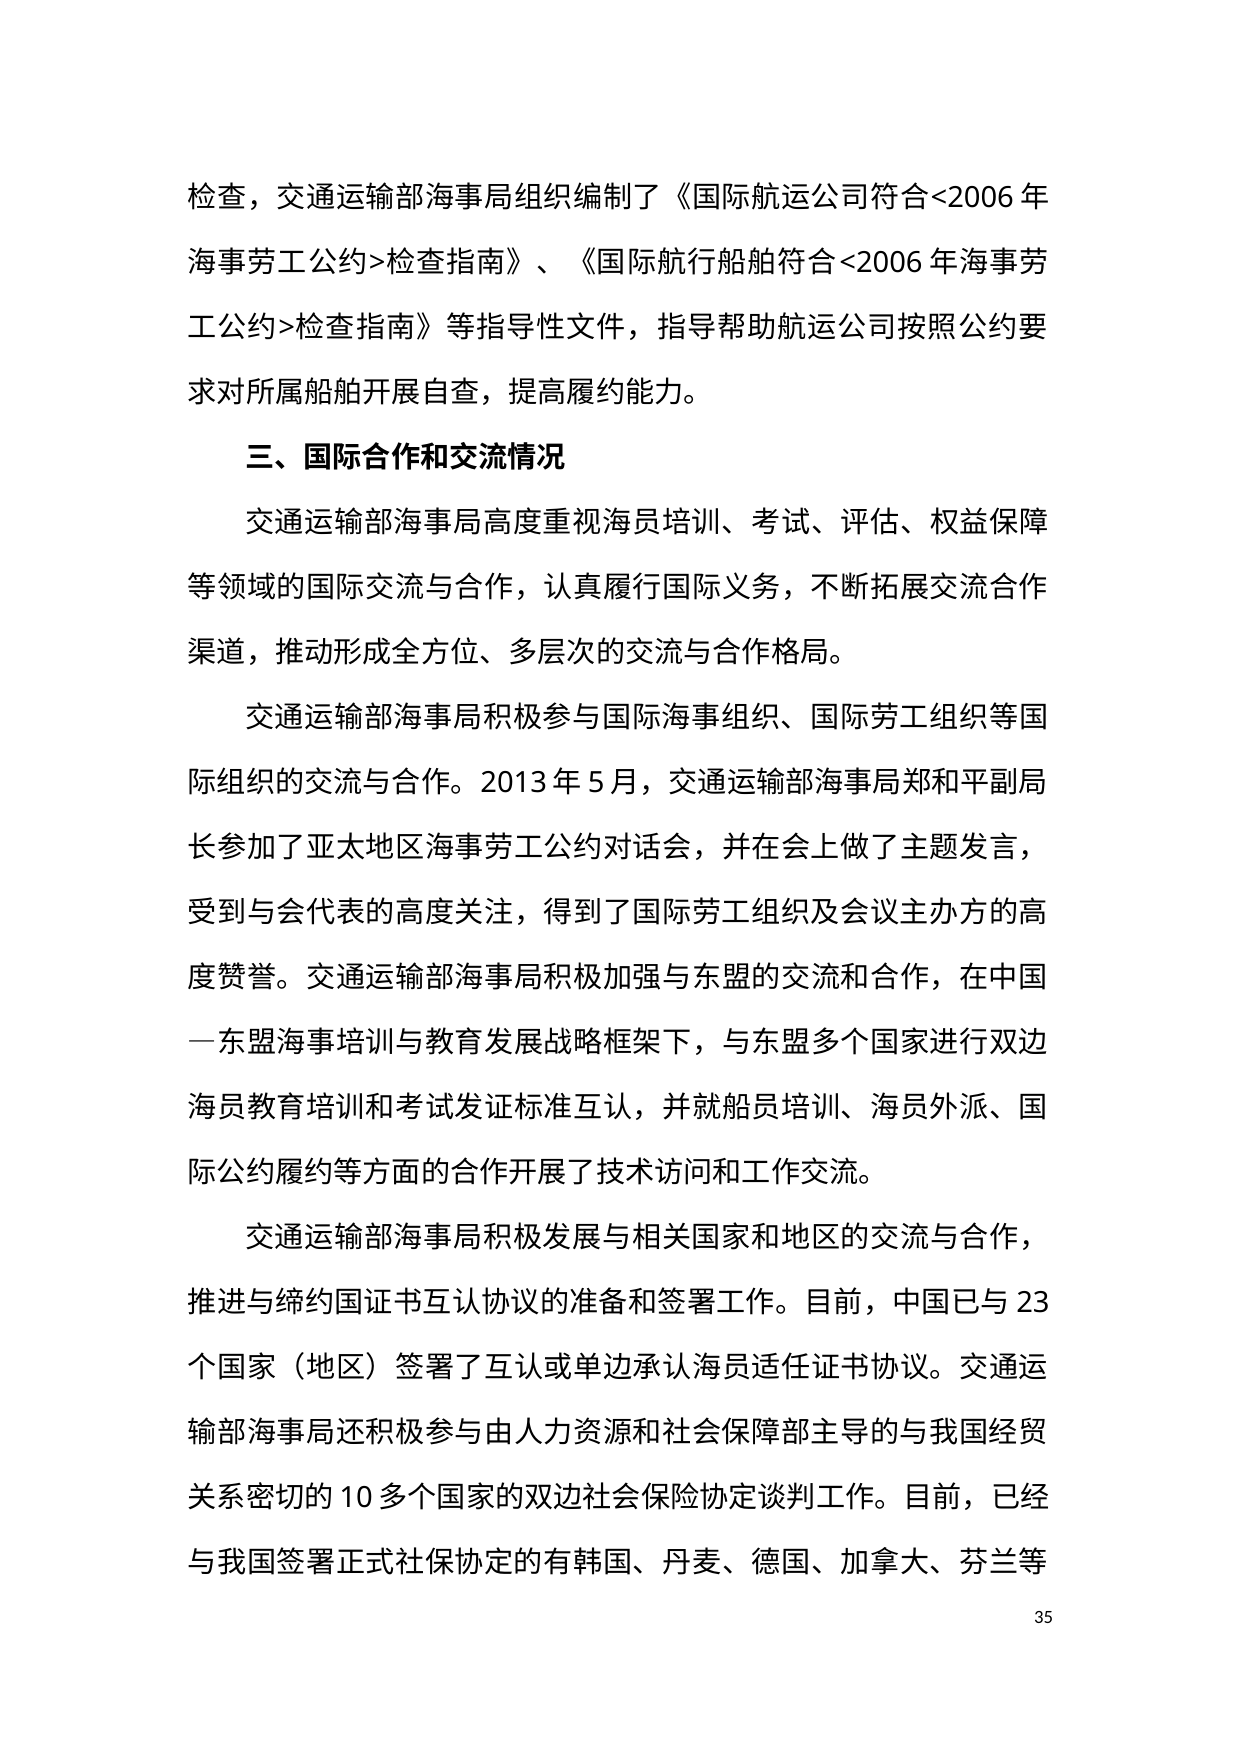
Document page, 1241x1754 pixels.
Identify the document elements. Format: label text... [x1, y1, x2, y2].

text 交通运输部海事局积极参与国际海事组织、国际劳工组织等国际组织的交流与合作。2013年5月，交通运输部海事局郑和平副局长参加了亚太地区海事劳工公约对话会，并在会上做了主题发言，受到与会代表的高度关注，得到了国际劳工组织及会议主办方的高度赞誉。交通运输部海事局积极加强与东盟的交流和合作，在中国—东盟海事培训与教育发展战略框架下，与东盟多个国家进行双边海员教育培训和考试发证标准互认，并就船员培训、海员外派、国际公约履约等方面的合作开展了技术访问和工作交流。 [187, 682, 1049, 1202]
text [187, 1202, 1049, 1592]
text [187, 162, 1049, 422]
text 三、国际合作和交流情况 [187, 422, 1049, 487]
text 交通运输部海事局高度重视海员培训、考试、评估、权益保障等领域的国际交流与合作，认真履行国际义务，不断拓展交流合作渠道，推动形成全方位、多层次的交流与合作格局。 [187, 487, 1049, 682]
